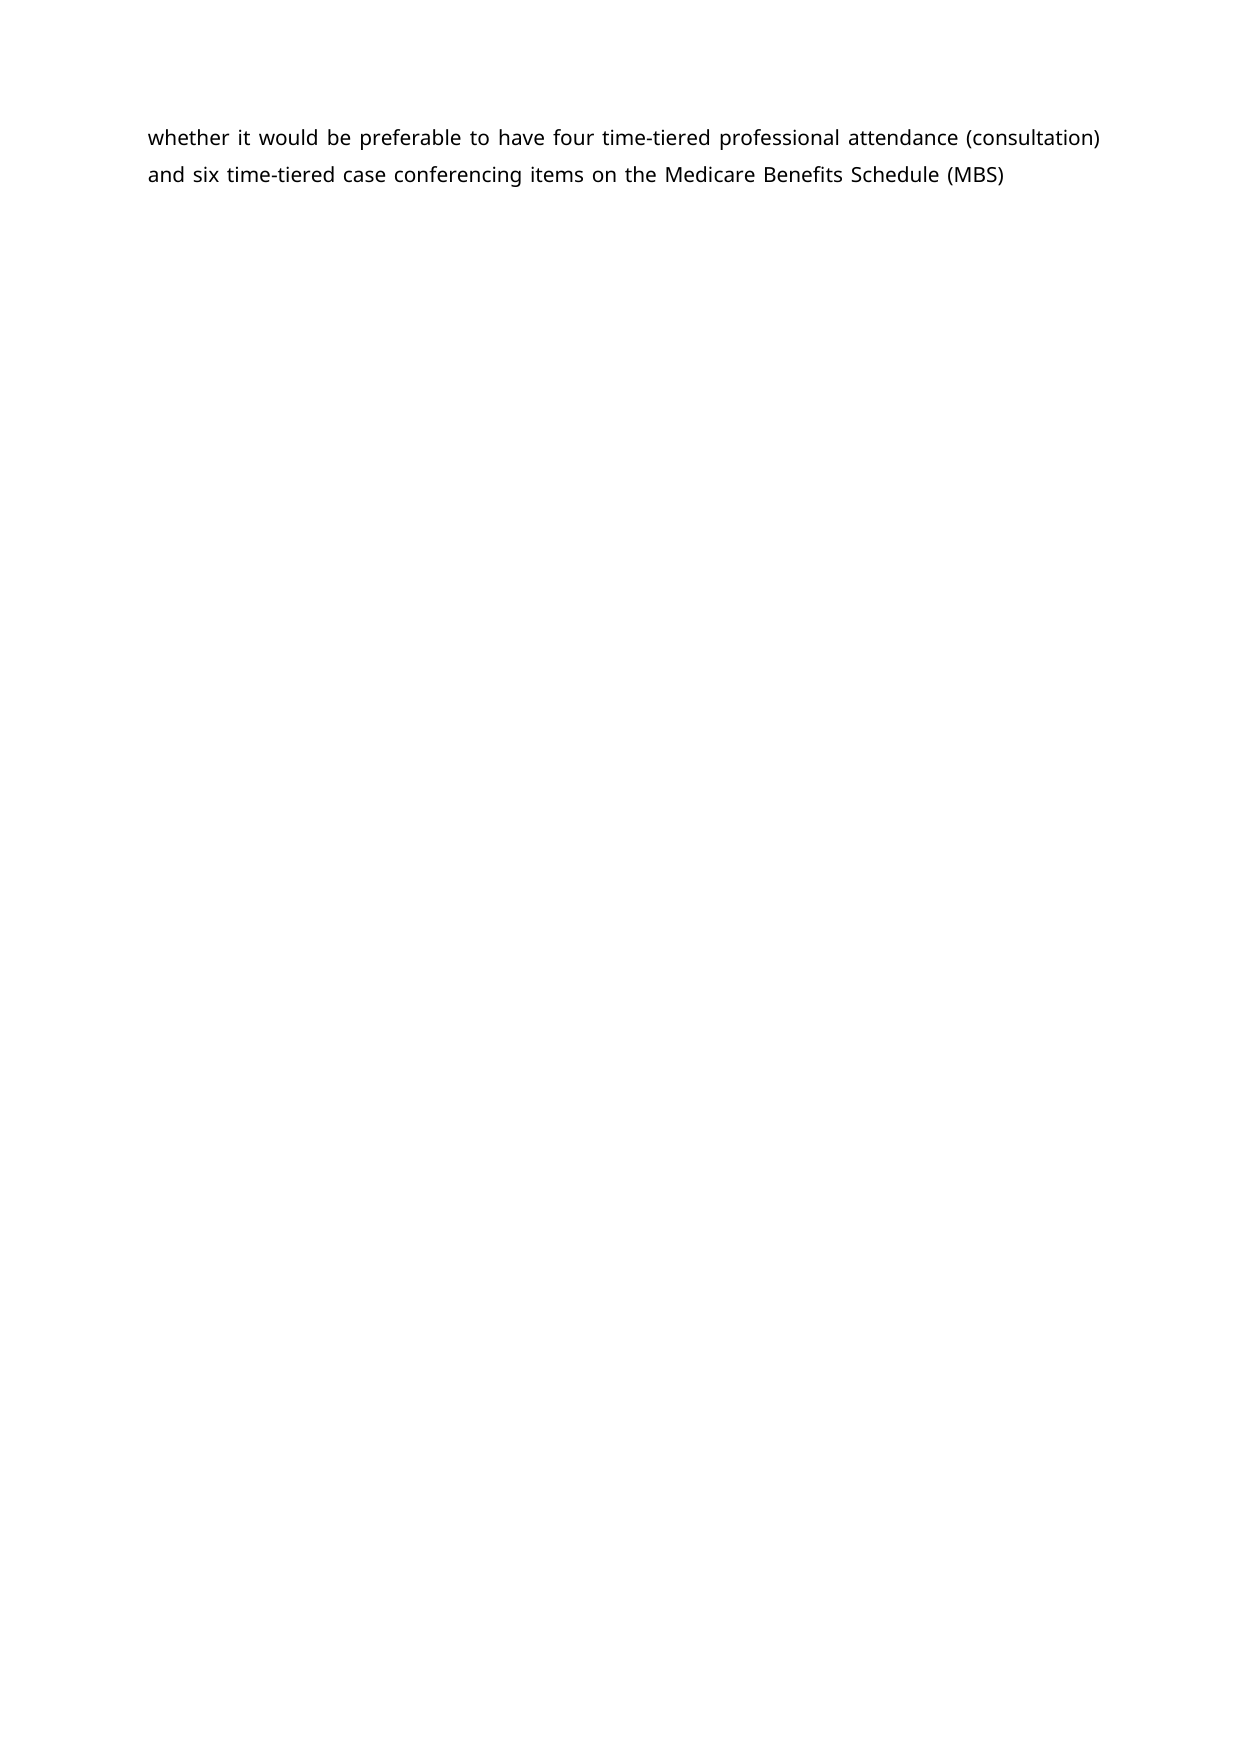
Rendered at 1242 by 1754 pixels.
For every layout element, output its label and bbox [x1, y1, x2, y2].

text [148, 123, 1100, 188]
